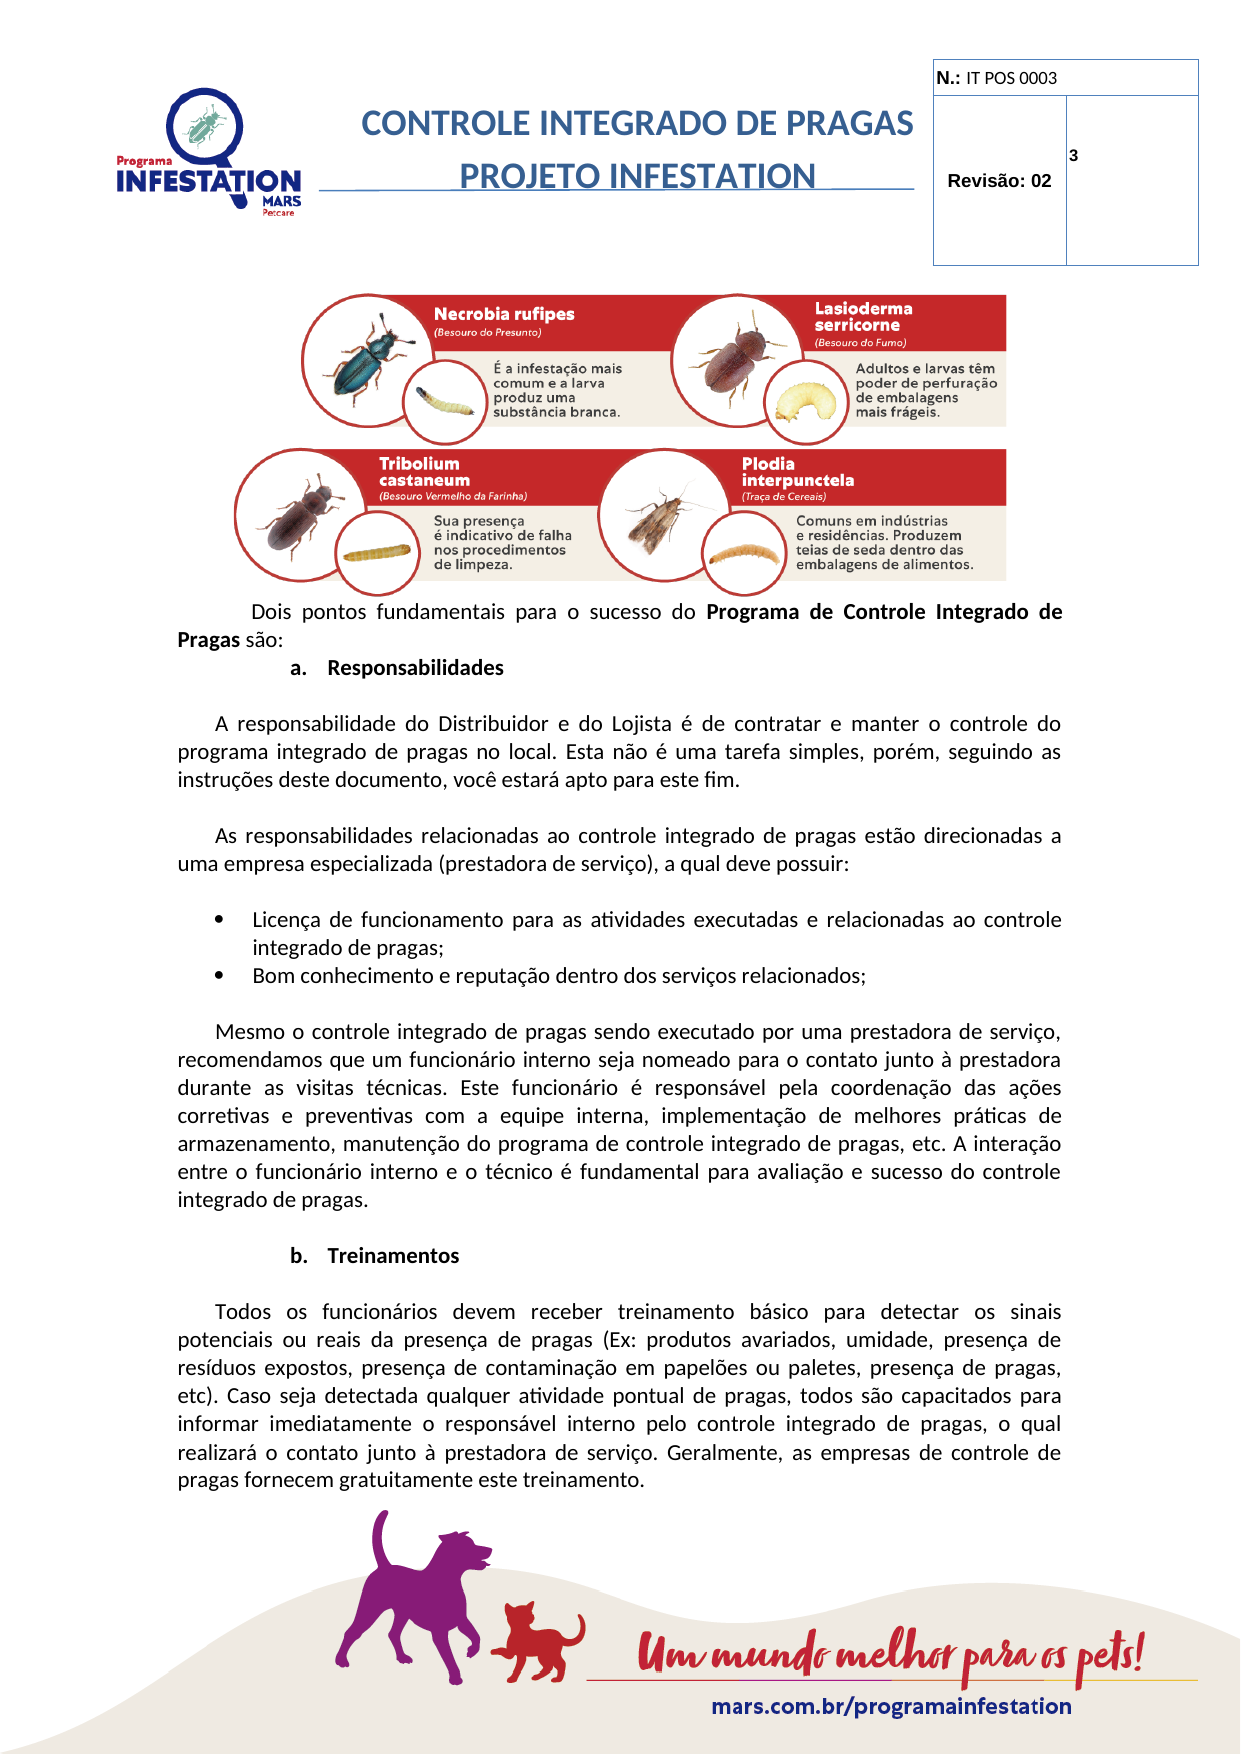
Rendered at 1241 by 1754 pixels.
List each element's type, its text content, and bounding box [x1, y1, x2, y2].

text Mesmo o controle integrado de pragas sendo executado por uma prestadora de serviço, recomendamos que um funcionário interno seja nomeado para o contato junto à prestadora durante as visitas técnicas. Este funcionário é responsável pela coordenação das ações corretivas e preventivas com a equipe interna, implementação de melhores práticas de armazenamento, manutenção do programa de controle integrado de pragas, etc. A interação entre o funcionário interno e o técnico é fundamental para avaliação e sucesso do controle integrado de pragas. [177, 1017, 1063, 1213]
picture [233, 293, 1007, 597]
list Treinamentos [290, 1241, 1063, 1269]
text As responsabilidades relacionadas ao controle integrado de pragas estão direcionadas a uma empresa especializada (prestadora de serviço), a qual deve possuir: [177, 821, 1063, 877]
text Dois pontos fundamentais para o sucesso do Programa de Controle Integrado de Pragas são: [177, 597, 1063, 653]
list Licença de funcionamento para as atividades executadas e relacionadas ao controle integrado de pragas; [215, 905, 1063, 961]
text Todos os funcionários devem receber treinamento básico para detectar os sinais potenciais ou reais da presença de pragas (Ex: produtos avariados, umidade, presença de resíduos expostos, presença de contaminação em papelões ou paletes, presença de pragas, etc). Caso seja detectada qualquer atividade pontual de pragas, todos são capacitados para informar imediatamente o responsável interno pelo controle integrado de pragas, o qual realizará o contato junto à prestadora de serviço. Geralmente, as empresas de controle de pragas fornecem gratuitamente este treinamento. [177, 1297, 1063, 1494]
list Bom conhecimento e reputação dentro dos serviços relacionados; [215, 961, 1063, 989]
picture [114, 84, 302, 216]
list Responsabilidades [290, 653, 1063, 681]
picture [0, 1510, 1241, 1754]
text A responsabilidade do Distribuidor e do Lojista é de contratar e manter o controle do programa integrado de pragas no local. Esta não é uma tarefa simples, porém, seguindo as instruções deste documento, você estará apto para este fim. [177, 709, 1063, 793]
